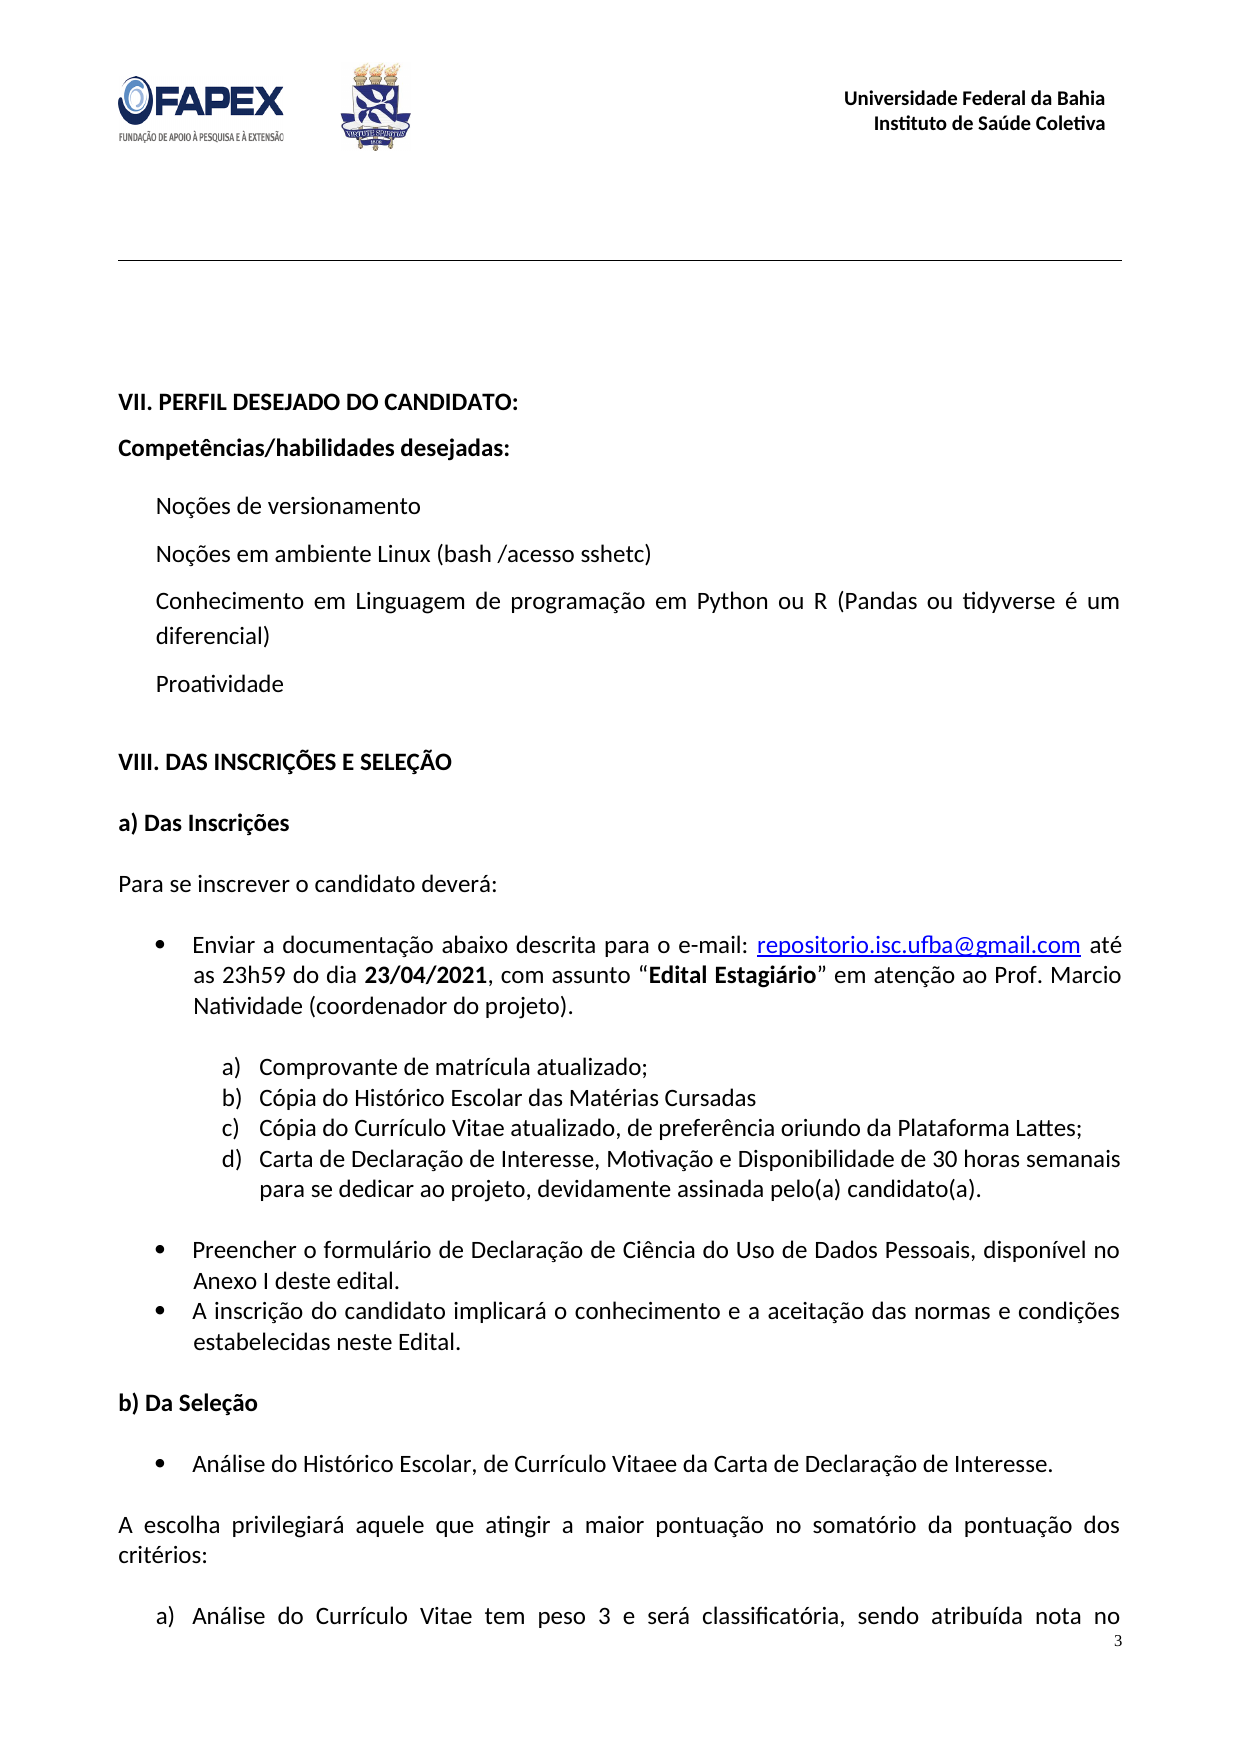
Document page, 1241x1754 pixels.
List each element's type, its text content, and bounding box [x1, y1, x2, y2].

list Enviar a documentação abaixo descrita para o e-mail: repositorio.isc.ufba@gmail.com até as 23h59 do dia 23/04/2021, com assunto “Edital Estagiário” em atenção ao Prof. Marcio Natividade (coordenador do projeto). [156, 929, 1122, 1021]
list Cópia do Currículo Vitae atualizado, de preferência oriundo da Plataforma Lattes; [222, 1112, 1122, 1143]
picture [118, 76, 284, 143]
list Preencher o formulário de Declaração de Ciência do Uso de Dados Pessoais, disponível no Anexo I deste edital. [156, 1234, 1122, 1295]
text A escolha privilegiará aquele que atingir a maior pontuação no somatório da pontuação dos critérios: [118, 1509, 1122, 1570]
list Carta de Declaração de Interesse, Motivação e Disponibilidade de 30 horas semanais para se dedicar ao projeto, devidamente assinada pelo(a) candidato(a). [222, 1143, 1122, 1204]
text Noções em ambiente Linux (bash /acesso sshetc) [156, 538, 1122, 568]
picture [340, 62, 411, 151]
list Comprovante de matrícula atualizado; [222, 1051, 1122, 1082]
list Análise do Currículo Vitae tem peso 3 e será classificatória, sendo atribuída nota no intervalo de zero a cinco; [156, 1601, 1122, 1631]
text Proatividade [156, 668, 1122, 698]
list Análise do Histórico Escolar, de Currículo Vitaee da Carta de Declaração de Interesse. [156, 1448, 1122, 1478]
list Cópia do Histórico Escolar das Matérias Cursadas [222, 1082, 1122, 1112]
text Para se inscrever o candidato deverá: [118, 868, 1122, 898]
text Conhecimento em Linguagem de programação em Python ou R (Pandas ou tidyverse é um diferencial) [156, 585, 1122, 651]
text b) Da Seleção [118, 1387, 1122, 1417]
text VIII. DAS INSCRIÇÕES E SELEÇÃO [118, 746, 1122, 776]
text a) Das Inscrições [118, 807, 1122, 837]
list A inscrição do candidato implicará o conhecimento e a aceitação das normas e condições estabelecidas neste Edital. [156, 1295, 1122, 1356]
text Noções de versionamento [156, 490, 1122, 521]
text VII. PERFIL DESEJADO DO CANDIDATO: [118, 386, 1122, 417]
text Competências/habilidades desejadas: [118, 432, 1122, 463]
